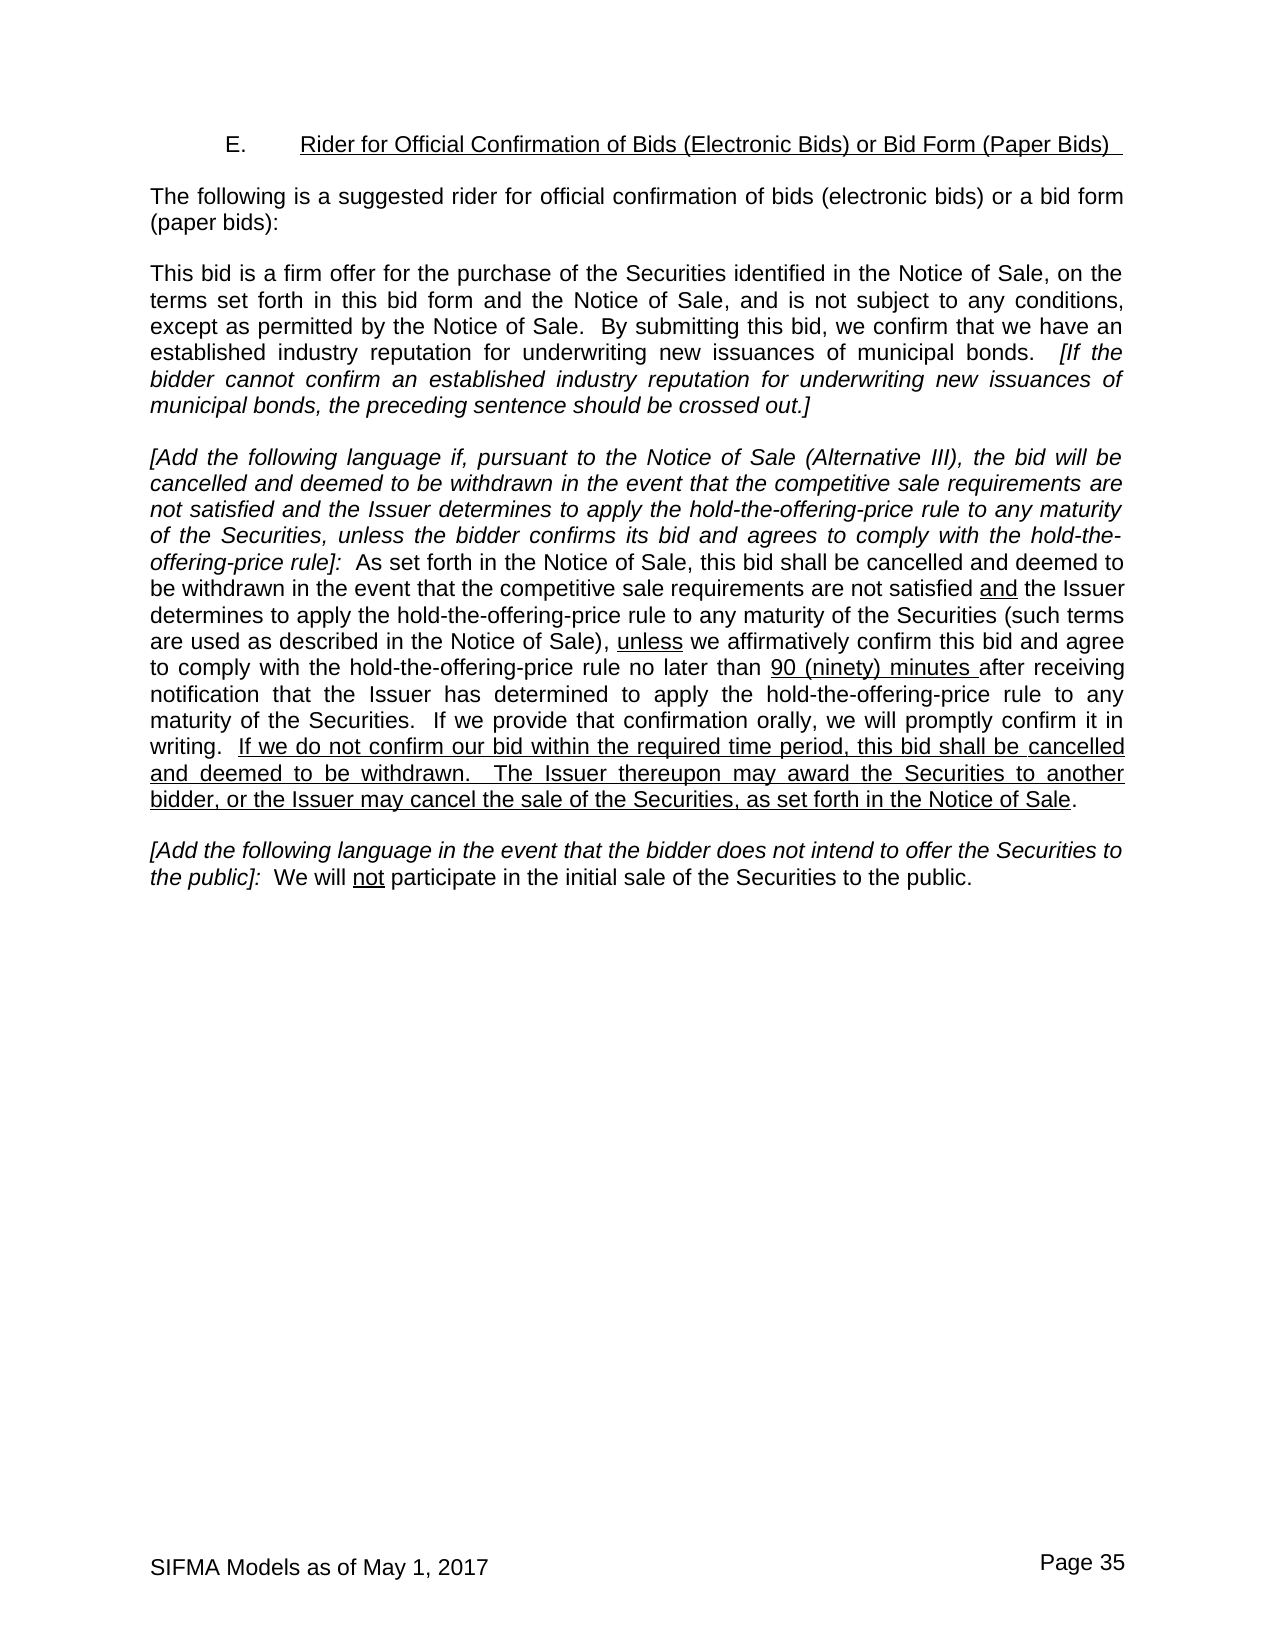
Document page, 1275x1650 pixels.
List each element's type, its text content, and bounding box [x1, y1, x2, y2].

text [Add the following language if, pursuant to the Notice of Sale (Alternative III), the bid will be cancelled and deemed to be withdrawn in the event that the competitive sale requirements are not satisfied and the Issuer determines to apply the hold-the-offering-price rule to any maturity of the Securities, unless the bidder confirms its bid and agrees to comply with the hold-the-offering-price rule]: As set forth in the Notice of Sale, this bid shall be cancelled and deemed to be withdrawn in the event that the competitive sale requirements are not satisfied and the Issuer determines to apply the hold-the-offering-price rule to any maturity of the Securities (such terms are used as described in the Notice of Sale), unless we affirmatively confirm this bid and agree to comply with the hold-the-offering-price rule no later than 90 (ninety) minutes after receiving notification that the Issuer has determined to apply the hold-the-offering-price rule to any maturity of the Securities. If we provide that confirmation orally, we will promptly confirm it in writing. If we do not confirm our bid within the required time period, this bid shall be cancelled and deemed to be withdrawn. The Issuer thereupon may award the Securities to another bidder, or the Issuer may cancel the sale of the Securities, as set forth in the Notice of Sale. [150, 443, 1125, 783]
text The following is a suggested rider for official confirmation of bids (electronic bids) or a bid form (paper bids): [150, 183, 1125, 235]
text [Add the following language in the event that the bidder does not intend to offer the Securities to the public]: We will not participate in the initial sale of the Securities to the public. [150, 837, 1125, 890]
text This bid is a firm offer for the purchase of the Securities identified in the Notice of Sale, on the terms set forth in this bid form and the Notice of Sale, and is not subject to any conditions, except as permitted by the Notice of Sale. By submitting this bid, we confirm that we have an established industry reputation for underwriting new issuances of municipal bonds. [If the bidder cannot confirm an established industry reputation for underwriting new issuances of municipal bonds, the preceding sentence should be crossed out.] [150, 260, 1125, 418]
text Rider for Official Confirmation of Bids (Electronic Bids) or Bid Form (Paper Bids) [225, 131, 1125, 158]
